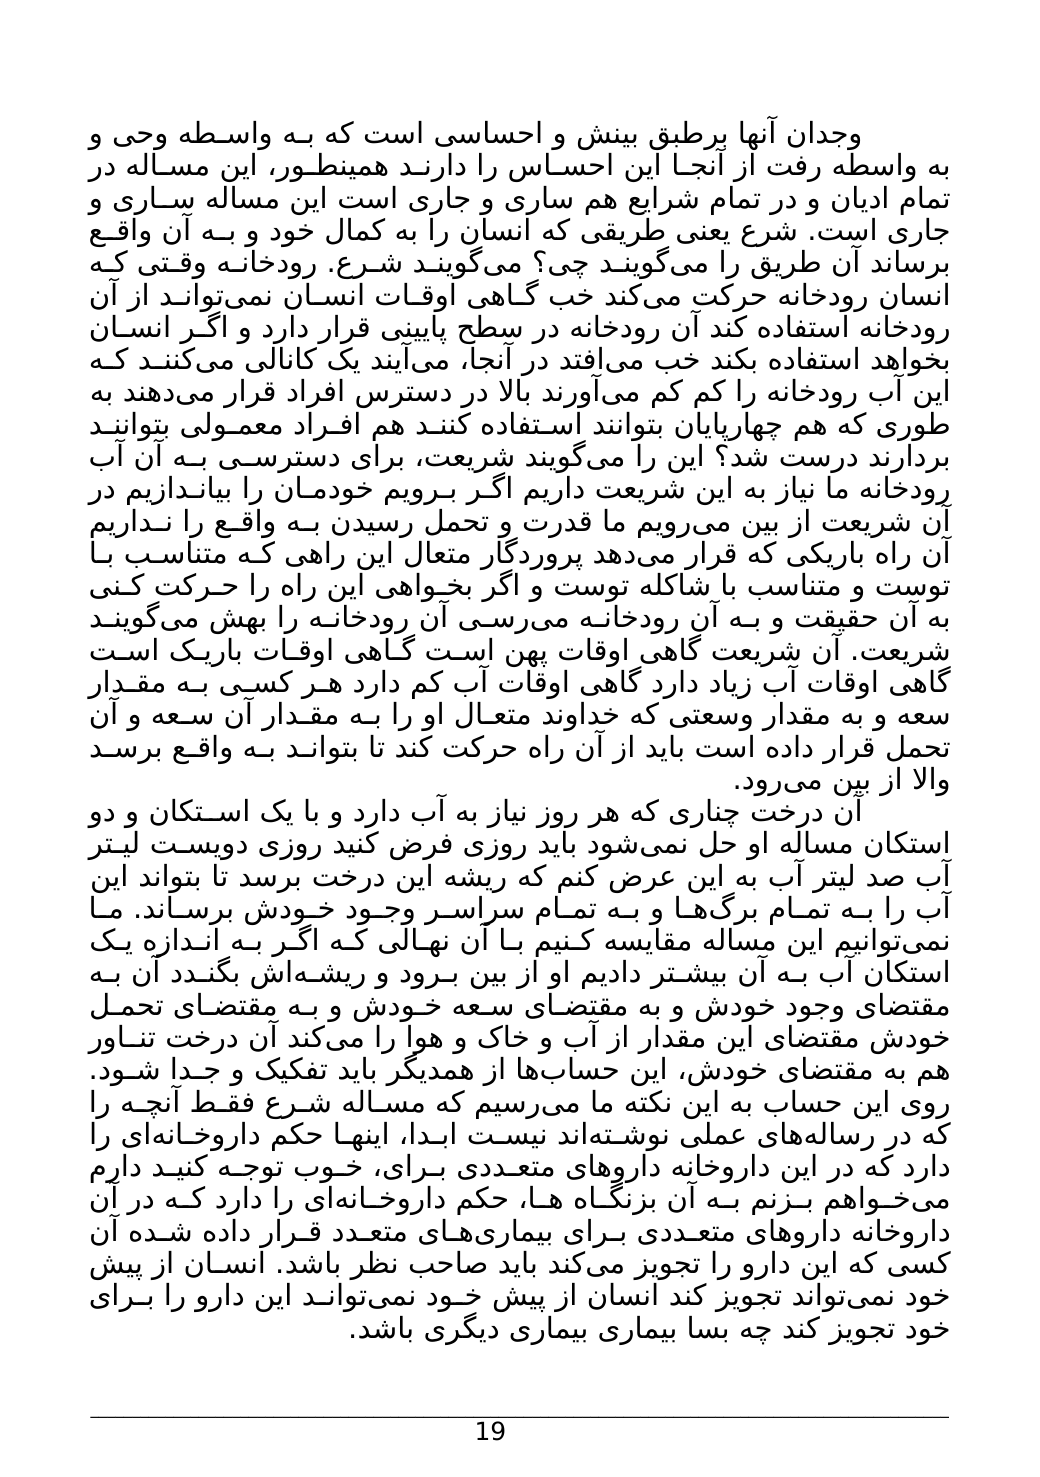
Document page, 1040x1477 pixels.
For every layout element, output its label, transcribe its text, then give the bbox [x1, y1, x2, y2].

text آن درخت چناری که هر روز نیاز به آب دارد و با یک استکان و دو استکان مساله او حل نمی‌شود باید روزی فرض کنید روزی دویست لیتر آب صد لیتر آب به این عرض کنم که ریشه این درخت برسد تا بتواند این آب را به تمام برگ‌ها و به تمام سراسر وجود خودش برساند. ما نمی‌توانیم این مساله مقایسه کنیم با آن نهالی که اگر به اندازه یک استکان آب به آن بیشتر دادیم او از بین برود و ریشه‌اش بگندد آن به مقتضای وجود خودش و به مقتضای سعه خودش و به مقتضای تحمل خودش مقتضای این مقدار از آب و خاک و هوا را می‌کند آن درخت تناور هم به مقتضای خودش، این حساب‌ها از همدیگر باید تفکیک و جدا شود. روی این حساب به این نکته ما می‌رسیم که مساله شرع فقط آنچه را که در رساله‌های عملی نوشته‌اند نیست ابدا، اینها حکم داروخانه‌ای را دارد که در این داروخانه داروهای متعددی برای، خوب توجه کنید دارم می‌خواهم بزنم به آن بزنگاه ها، حکم داروخانه‌ای را دارد که در آن داروخانه داروهای متعددی برای بیماری‌های متعدد قرار داده شده آن کسی که این دارو را تجویز می‌کند باید صاحب نظر باشد. انسان از پیش خود نمی‌تواند تجویز کند انسان از پیش خود نمی‌تواند این دارو را برای خود تجویز کند چه بسا بیماری بیماری دیگری باشد. [89, 796, 951, 1345]
text وجدان آنها برطبق بینش و احساسی است که به واسطه وحی و به واسطه رفت از آنجا این احساس را دارند همینطور، این مساله در تمام ادیان و در تمام شرایع هم ساری و جاری است این مساله ساری و جاری است. شرع یعنی طریقی که انسان را به کمال خود و به آن واقع برساند آن طریق را می‌گویند چی؟ می‌گویند شرع. رودخانه وقتی که انسان رودخانه حرکت می‌کند خب گاهی اوقات انسان نمی‌تواند از آن رودخانه استفاده کند آن رودخانه در سطح پایینی قرار دارد و اگر انسان بخواهد استفاده بکند خب می‌افتد در آنجا، می‌آیند یک کانالی می‌کنند که این آب رودخانه را کم کم می‌آورند بالا در دسترس افراد قرار می‌دهند به طوری که هم چهارپایان بتوانند استفاده کنند هم افراد معمولی بتوانند بردارند درست شد؟ این را می‌گویند شریعت، برای دسترسی به آن آب رودخانه ما نیاز به این شریعت داریم اگر برویم خودمان را بیاندازیم در آن شریعت از بین می‌رویم ما قدرت و تحمل رسیدن به واقع را نداریم آن راه باریکی که قرار می‌دهد پروردگار متعال این راهی که متناسب با توست و متناسب با شاکله توست و اگر بخواهی این راه را حرکت کنی به آن حقیقت و به آن رودخانه می‌رسی آن رودخانه را بهش می‌گویند شریعت. آن شریعت گاهی اوقات پهن است گاهی اوقات باریک است گاهی اوقات آب زیاد دارد گاهی اوقات آب کم دارد هر کسی به مقدار سعه و به مقدار وسعتی که خداوند متعال او را به مقدار آن سعه و آن تحمل قرار داده است باید از آن راه حرکت کند تا بتواند به واقع برسد والا از بین می‌رود. [89, 118, 951, 796]
